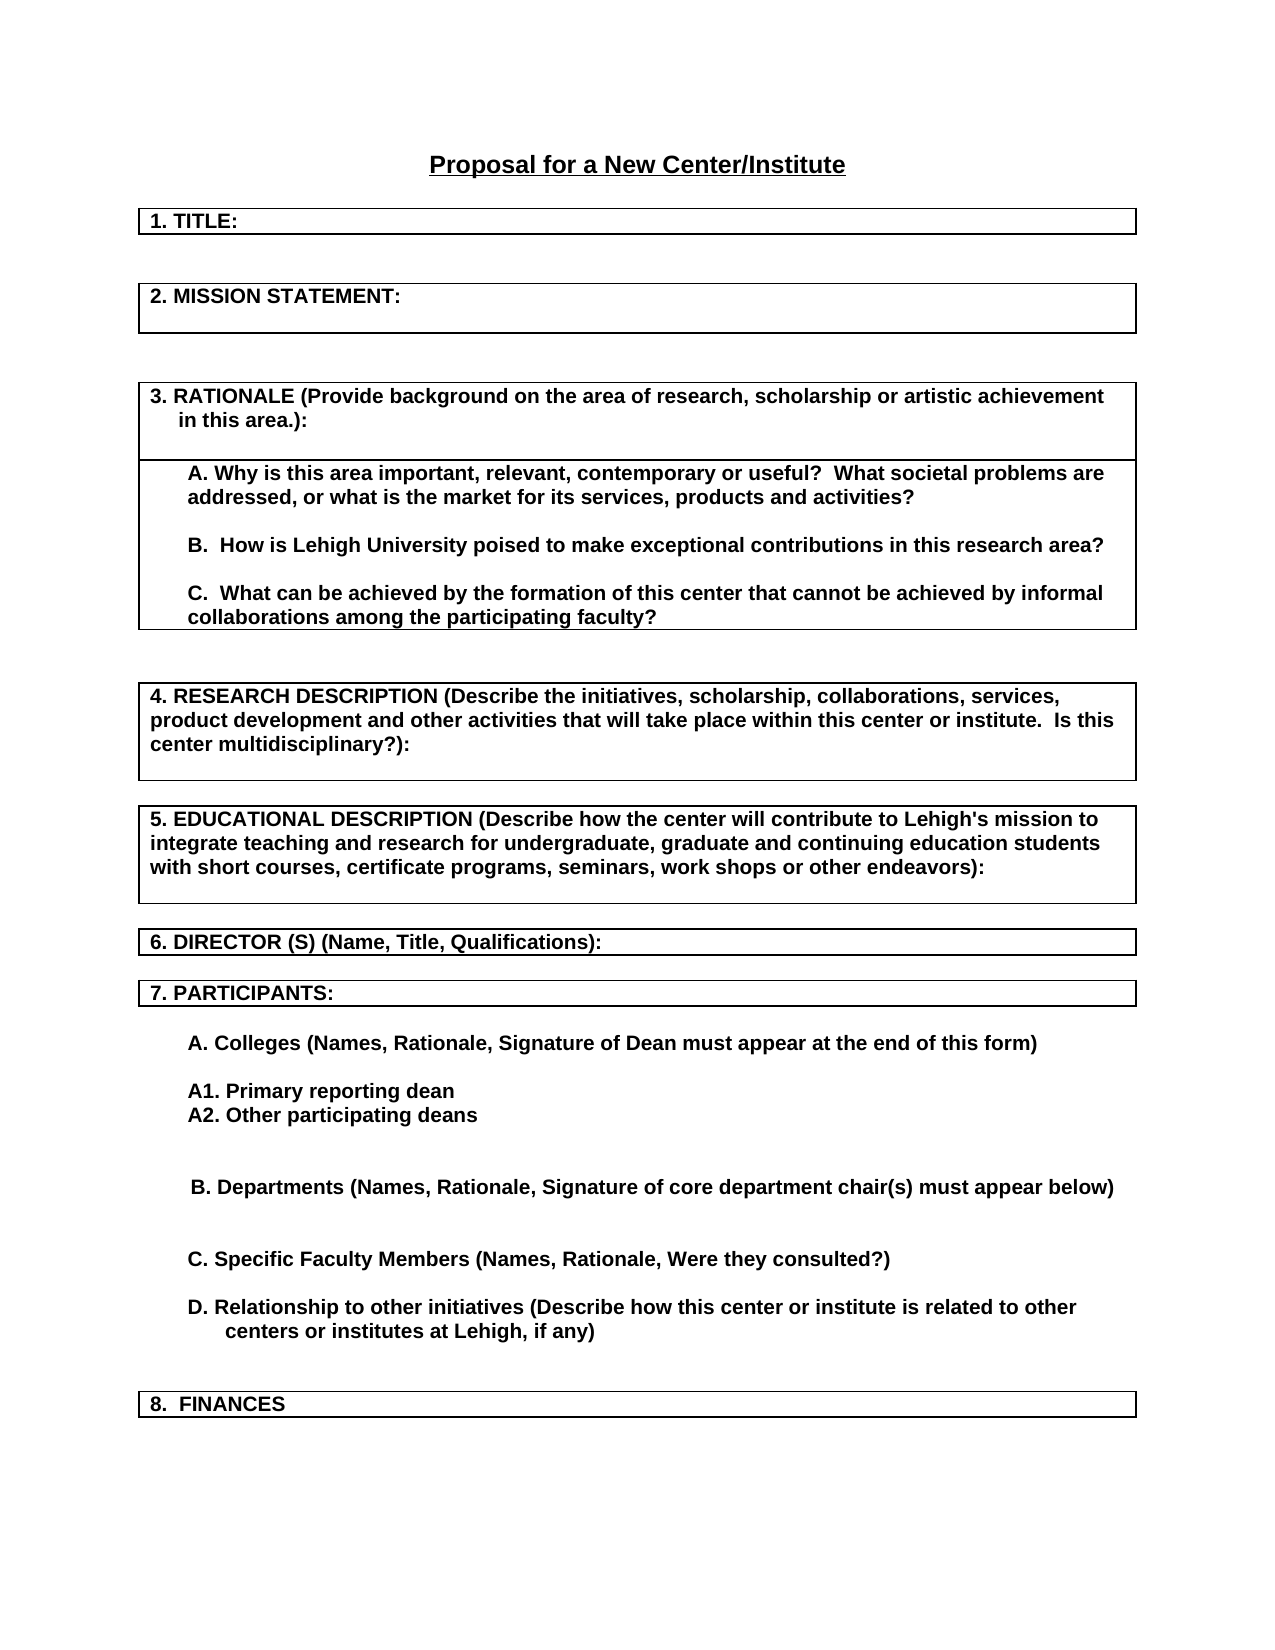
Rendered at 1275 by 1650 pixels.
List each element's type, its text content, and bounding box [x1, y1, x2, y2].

table_header 5. EDUCATIONAL DESCRIPTION (Describe how the center will contribute to Lehigh's mission to integrate teaching and research for undergraduate, graduate and continuing education students with short courses, certificate programs, seminars, work shops or other endeavors): [140, 807, 1135, 903]
table_header 1. TITLE: [140, 209, 1135, 233]
table_header A. Colleges (Names, Rationale, Signature of Dean must appear at the end of this form) [139, 1031, 1136, 1078]
table_header 4. RESEARCH DESCRIPTION (Describe the initiatives, scholarship, collaborations, services, product development and other activities that will take place within this center or institute. Is this center multidisciplinary?): [140, 684, 1135, 780]
table_header B. Departments (Names, Rationale, Signature of core department chair(s) must appear below) [139, 1175, 1136, 1198]
table_cell A. Why is this area important, relevant, contemporary or useful? What societal problems are addressed, or what is the market for its services, products and activities? B. How is Lehigh University poised to make exceptional contributions in this research area? C. What can be achieved by the formation of this center that cannot be achieved by informal collaborations among the participating faculty? [140, 461, 1135, 629]
table_header 7. PARTICIPANTS: [140, 981, 1135, 1005]
table_header 2. MISSION STATEMENT: [140, 284, 1135, 332]
text Proposal for a New Center/Institute [150, 150, 1125, 179]
table_header 3. RATIONALE (Provide background on the area of research, scholarship or artistic achievement in this area.): [140, 383, 1135, 459]
table_cell A1. Primary reporting dean [139, 1079, 1136, 1102]
table_header 6. DIRECTOR (S) (Name, Title, Qualifications): [140, 930, 1135, 954]
table_cell A2. Other participating deans [139, 1103, 1136, 1126]
table_header C. Specific Faculty Members (Names, Rationale, Were they consulted?) [139, 1247, 1136, 1271]
table_header 8. FINANCES [140, 1392, 1135, 1416]
table_header D. Relationship to other initiatives (Describe how this center or institute is related to other centers or institutes at Lehigh, if any) [139, 1295, 1136, 1343]
